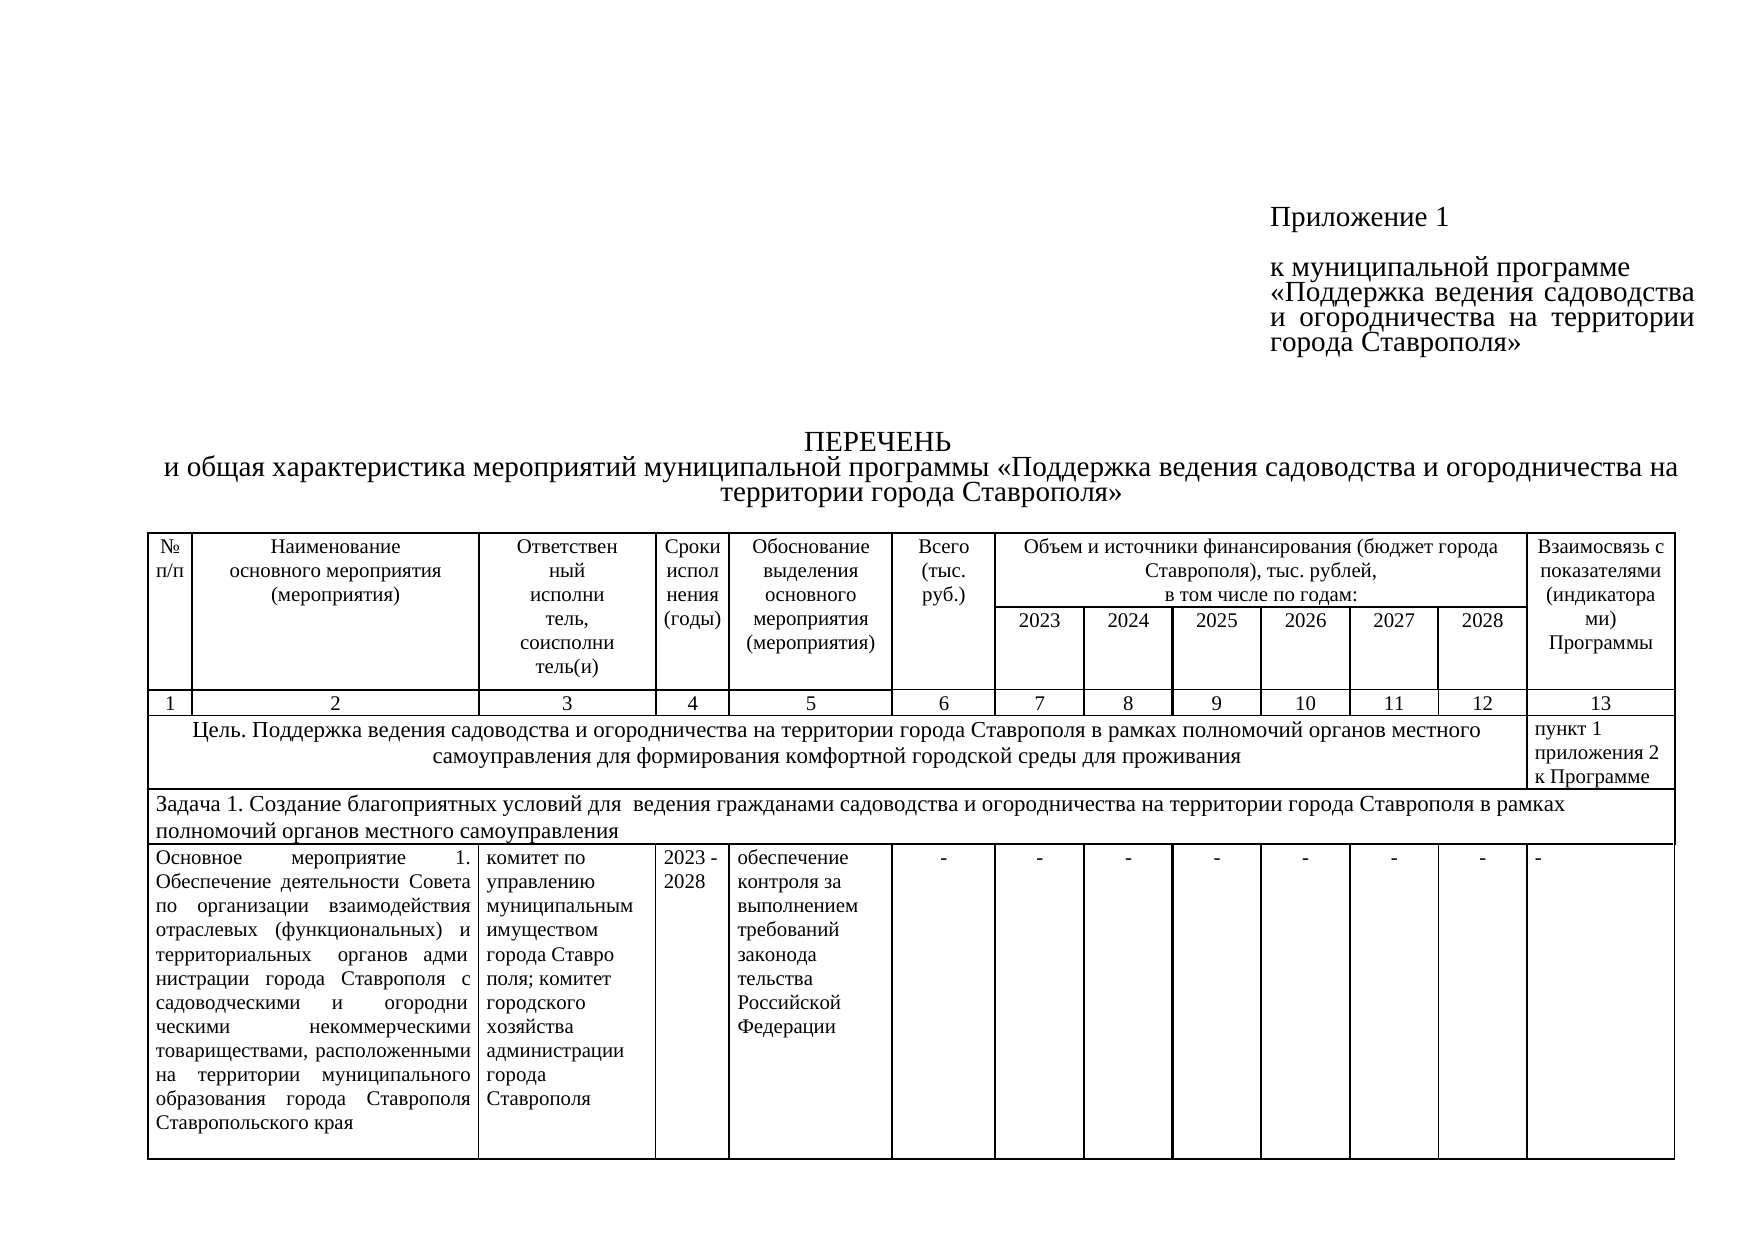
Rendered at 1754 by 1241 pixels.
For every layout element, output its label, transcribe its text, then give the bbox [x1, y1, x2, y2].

table_cell комитет по управлению муниципальным имуществом города Ставро поля; комитет городского хозяйства администрации города Ставрополя [479, 845, 655, 1158]
text и общая характеристика мероприятий муниципальной программы «Поддержка ведения садоводства и огородничества на территории города Ставрополя» [148, 457, 1695, 507]
table_cell 2023 [996, 608, 1083, 689]
table_header Обоснование выделения основного мероприятия (мероприятия) [730, 534, 891, 689]
table_cell Основное мероприятие 1. Обеспечение деятельности Совета по организации взаимодействия отраслевых (функциональных) и территориальных органов адми нистрации города Ставрополя с садоводческими и огородни ческими некоммерческими товариществами, расположенными на территории муниципального образования города Ставрополя Ставропольского края [149, 845, 478, 1158]
table_header Сроки исполнения (годы) [657, 534, 728, 689]
table_header № п/п [149, 534, 191, 689]
table_header Наименование основного мероприятия (мероприятия) [193, 534, 478, 689]
table_cell 3 [480, 691, 655, 715]
text к муниципальной программе [1270, 257, 1695, 282]
table_cell обеспечение контроля за выполнением требований законода тельства Российской Федерации [730, 845, 891, 1158]
table_cell - [1174, 845, 1260, 1158]
text Приложение 1 [1270, 207, 1695, 232]
table_cell 2023 - 2028 [656, 845, 728, 1158]
table_cell 2026 [1262, 608, 1349, 689]
table_cell - [1528, 843, 1674, 1158]
table_cell 6 [893, 690, 994, 715]
table_cell 5 [730, 691, 891, 715]
table_header Всего (тыс. руб.) [893, 534, 994, 689]
table_cell 2 [193, 691, 478, 715]
table_cell 2025 [1174, 608, 1260, 689]
table_cell Задача 1. Создание благоприятных условий для ведения гражданами садоводства и огородничества на территории города Ставрополя в рамках полномочий органов местного самоуправления [149, 790, 1674, 843]
table_cell 4 [657, 691, 728, 715]
table_cell 12 [1439, 690, 1526, 715]
table_cell - [1351, 845, 1438, 1158]
table_header Ответствен ный исполни тель, соисполни тель(и) [480, 534, 655, 689]
table_cell 13 [1528, 690, 1674, 715]
table_cell пункт 1 приложения 2 к Программе [1528, 716, 1674, 788]
table_cell 2024 [1085, 608, 1171, 689]
table_cell 10 [1262, 690, 1349, 715]
table_cell 8 [1085, 690, 1171, 715]
table_cell 2027 [1351, 608, 1437, 689]
table_cell - [1085, 845, 1171, 1158]
table_cell 11 [1351, 690, 1438, 715]
table_cell - [996, 845, 1083, 1158]
text «Поддержка ведения садоводства и огородничества на территории города Ставрополя» [1270, 282, 1695, 357]
table_cell 2028 [1439, 608, 1526, 689]
table_cell - [1439, 845, 1526, 1158]
table_cell 1 [149, 691, 191, 715]
table_cell - [1262, 845, 1349, 1158]
table_cell Цель. Поддержка ведения садоводства и огородничества на территории города Ставрополя в рамках полномочий органов местного самоуправления для формирования комфортной городской среды для проживания [149, 716, 1526, 788]
text ПЕРЕЧЕНЬ [804, 432, 1695, 457]
table_cell 9 [1174, 690, 1260, 715]
table_cell - [893, 845, 994, 1158]
table_header Объем и источники финансирования (бюджет города Ставрополя), тыс. рублей, в том числе по годам: [996, 534, 1526, 606]
table_header Взаимосвязь с показателями (индикатора ми) Программы [1528, 534, 1674, 689]
table_cell 7 [996, 690, 1083, 715]
